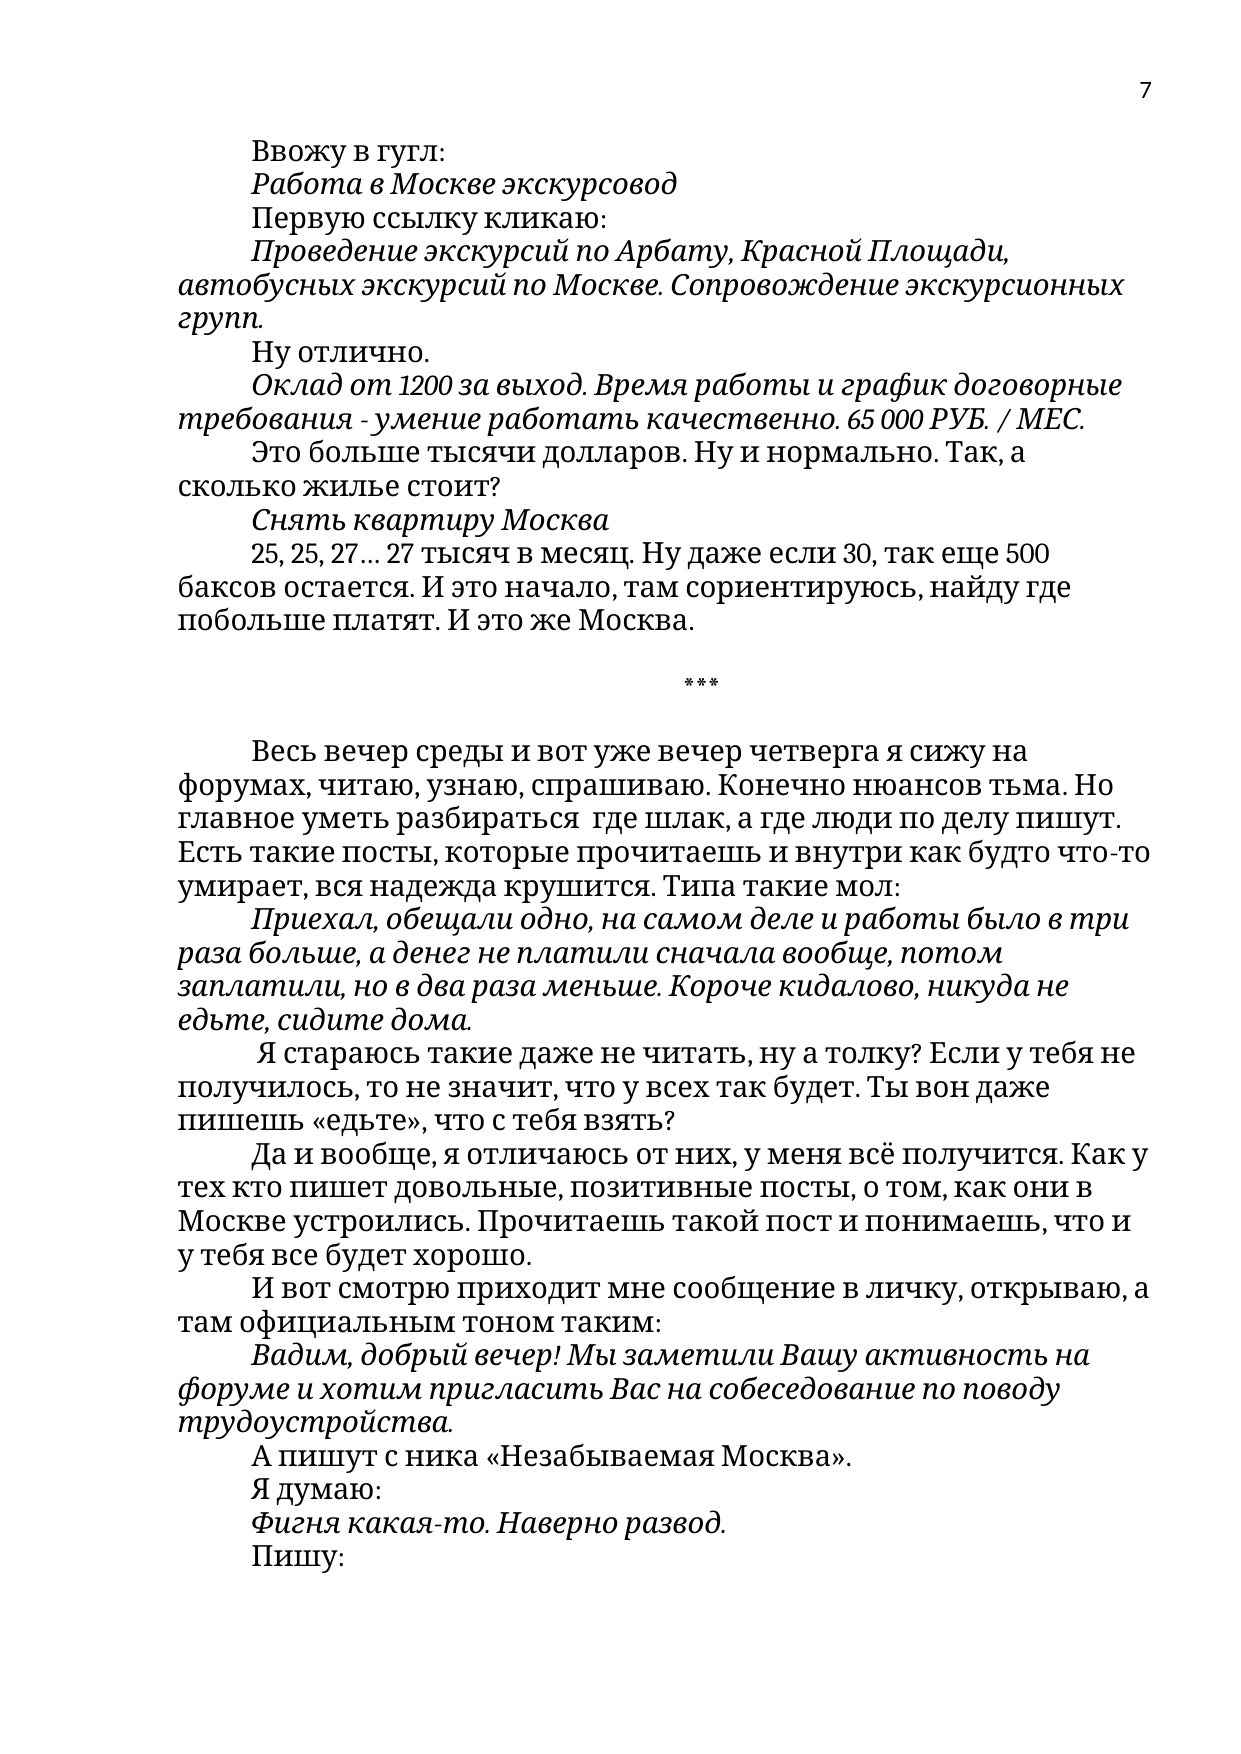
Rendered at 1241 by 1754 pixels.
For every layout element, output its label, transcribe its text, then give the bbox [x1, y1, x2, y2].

text Ввожу в гугл: [177, 135, 1152, 168]
text Весь вечер среды и вот уже вечер четверга я сижу на форумах, читаю, узнаю, спрашиваю. Конечно нюансов тьма. Но главное уметь разбираться где шлак, а где люди по делу пишут. Есть такие посты, которые прочитаешь и внутри как будто что-то умирает, вся надежда крушится. Типа такие мол: [177, 736, 1152, 903]
text Я думаю: [177, 1473, 1152, 1507]
text Работа в Москве экскурсовод [177, 168, 1152, 202]
text Оклад от 1200 за выход. Время работы и график договорные требования - умение работать качественно. 65 000 РУБ. / МЕС. [177, 369, 1152, 437]
text Да и вообще, я отличаюсь от них, у меня всё получится. Как у тех кто пишет довольные, позитивные посты, о том, как они в Москве устроились. Прочитаешь такой пост и понимаешь, что и у тебя все будет хорошо. [177, 1138, 1152, 1272]
text Пишу: [177, 1541, 1152, 1574]
text Снять квартиру Москва [177, 504, 1152, 537]
text Ну отлично. [177, 336, 1152, 369]
text Я стараюсь такие даже не читать, ну а толку? Если у тебя не получилось, то не значит, что у всех так будет. Ты вон даже пишешь «едьте», что с тебя взять? [177, 1037, 1152, 1138]
text Первую ссылку кликаю: [177, 202, 1152, 235]
text Фигня какая-то. Наверно развод. [177, 1507, 1152, 1541]
text Это больше тысячи долларов. Ну и нормально. Так, а сколько жилье стоит? [177, 437, 1152, 504]
text А пишут с ника «Незабываемая Москва». [177, 1440, 1152, 1473]
text Приехал, обещали одно, на самом деле и работы было в три раза больше, а денег не платили сначала вообще, потом заплатили, но в два раза меньше. Короче кидалово, никуда не едьте, сидите дома. [177, 903, 1152, 1037]
text Вадим, добрый вечер! Мы заметили Вашу активность на форуме и хотим пригласить Вас на собеседование по поводу трудоустройства. [177, 1339, 1152, 1440]
text Проведение экскурсий по Арбату, Красной Площади, автобусных экскурсий по Москве. Сопровождение экскурсионных групп. [177, 235, 1152, 336]
text 25, 25, 27… 27 тысяч в месяц. Ну даже если 30, так еще 500 баксов остается. И это начало, там сориентируюсь, найду где побольше платят. И это же Москва. [177, 537, 1152, 638]
text И вот смотрю приходит мне сообщение в личку, открываю, а там официальным тоном таким: [177, 1272, 1152, 1339]
text *** [177, 671, 1152, 736]
